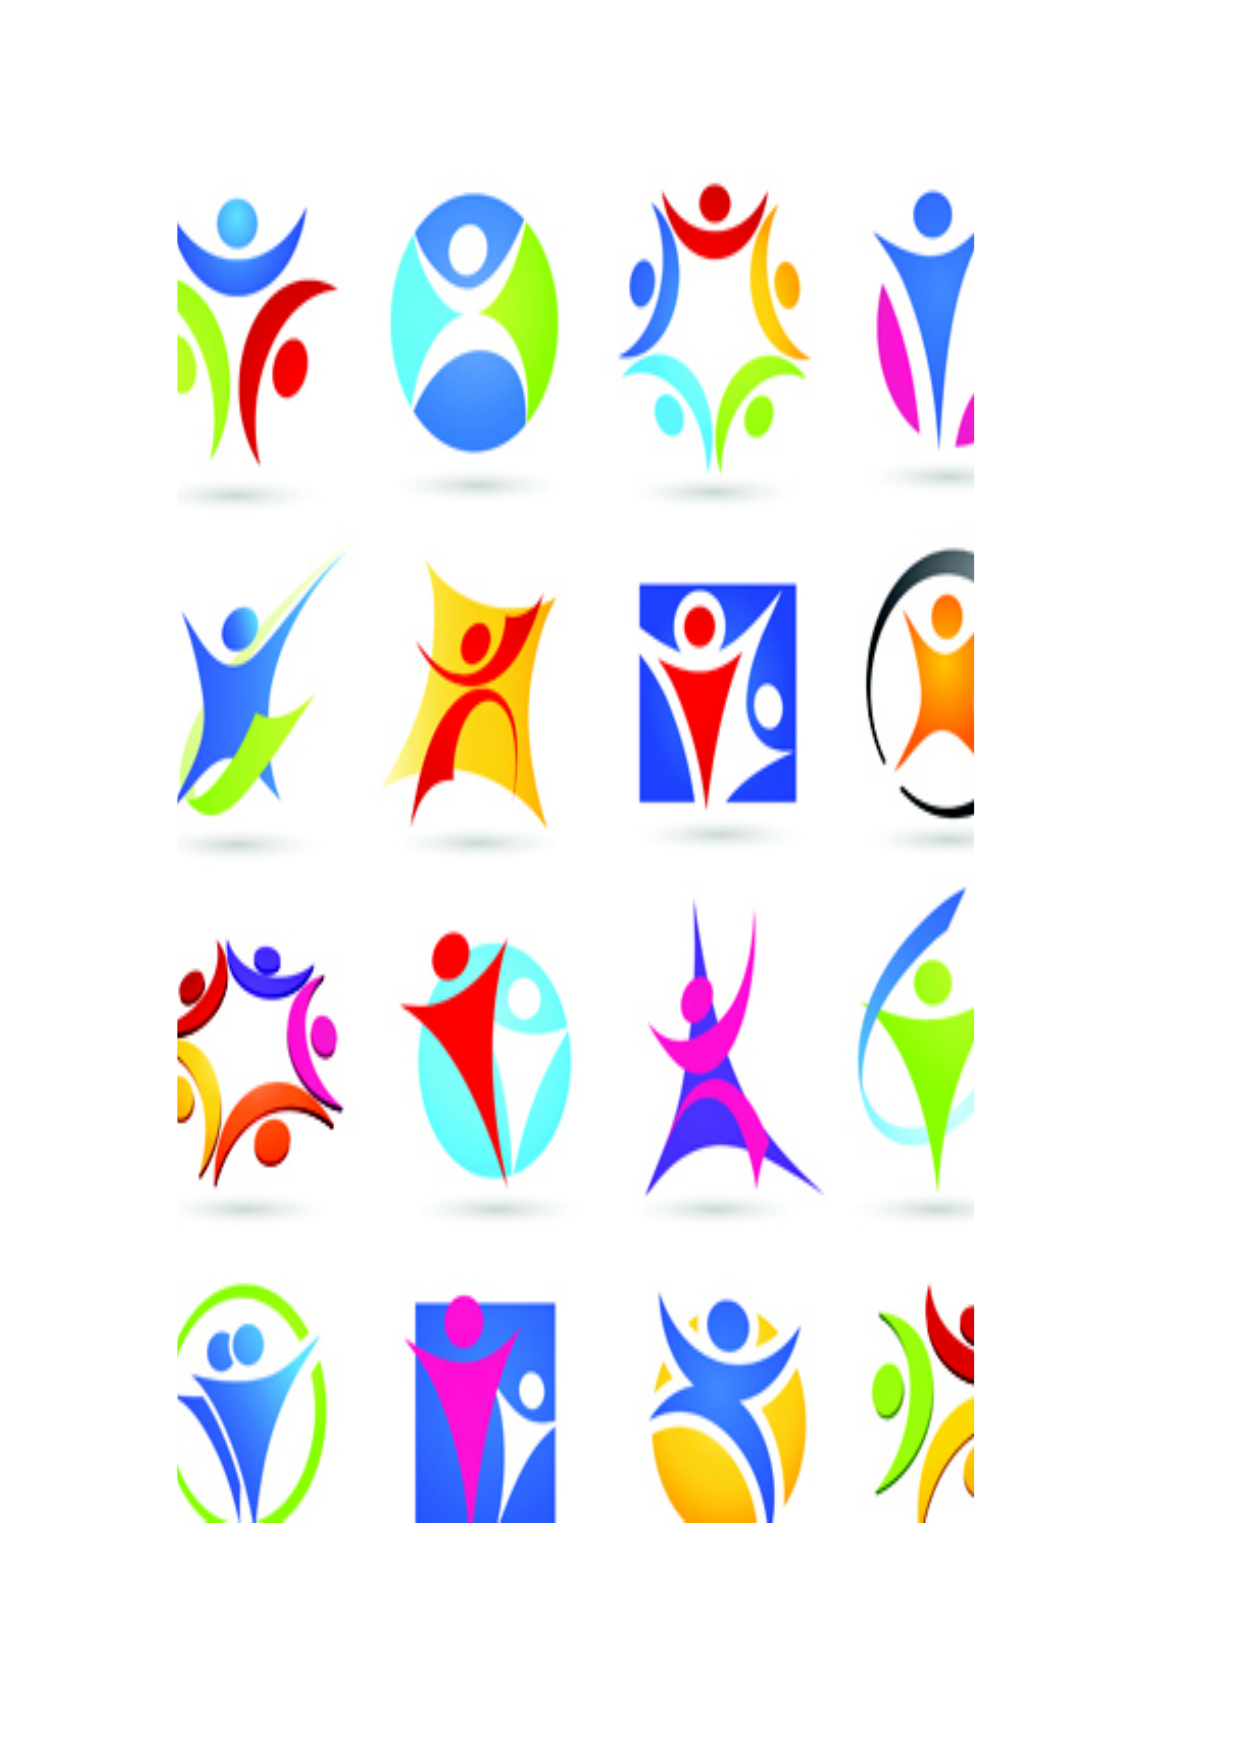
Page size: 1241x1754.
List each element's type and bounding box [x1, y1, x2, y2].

picture [177, 150, 975, 1523]
